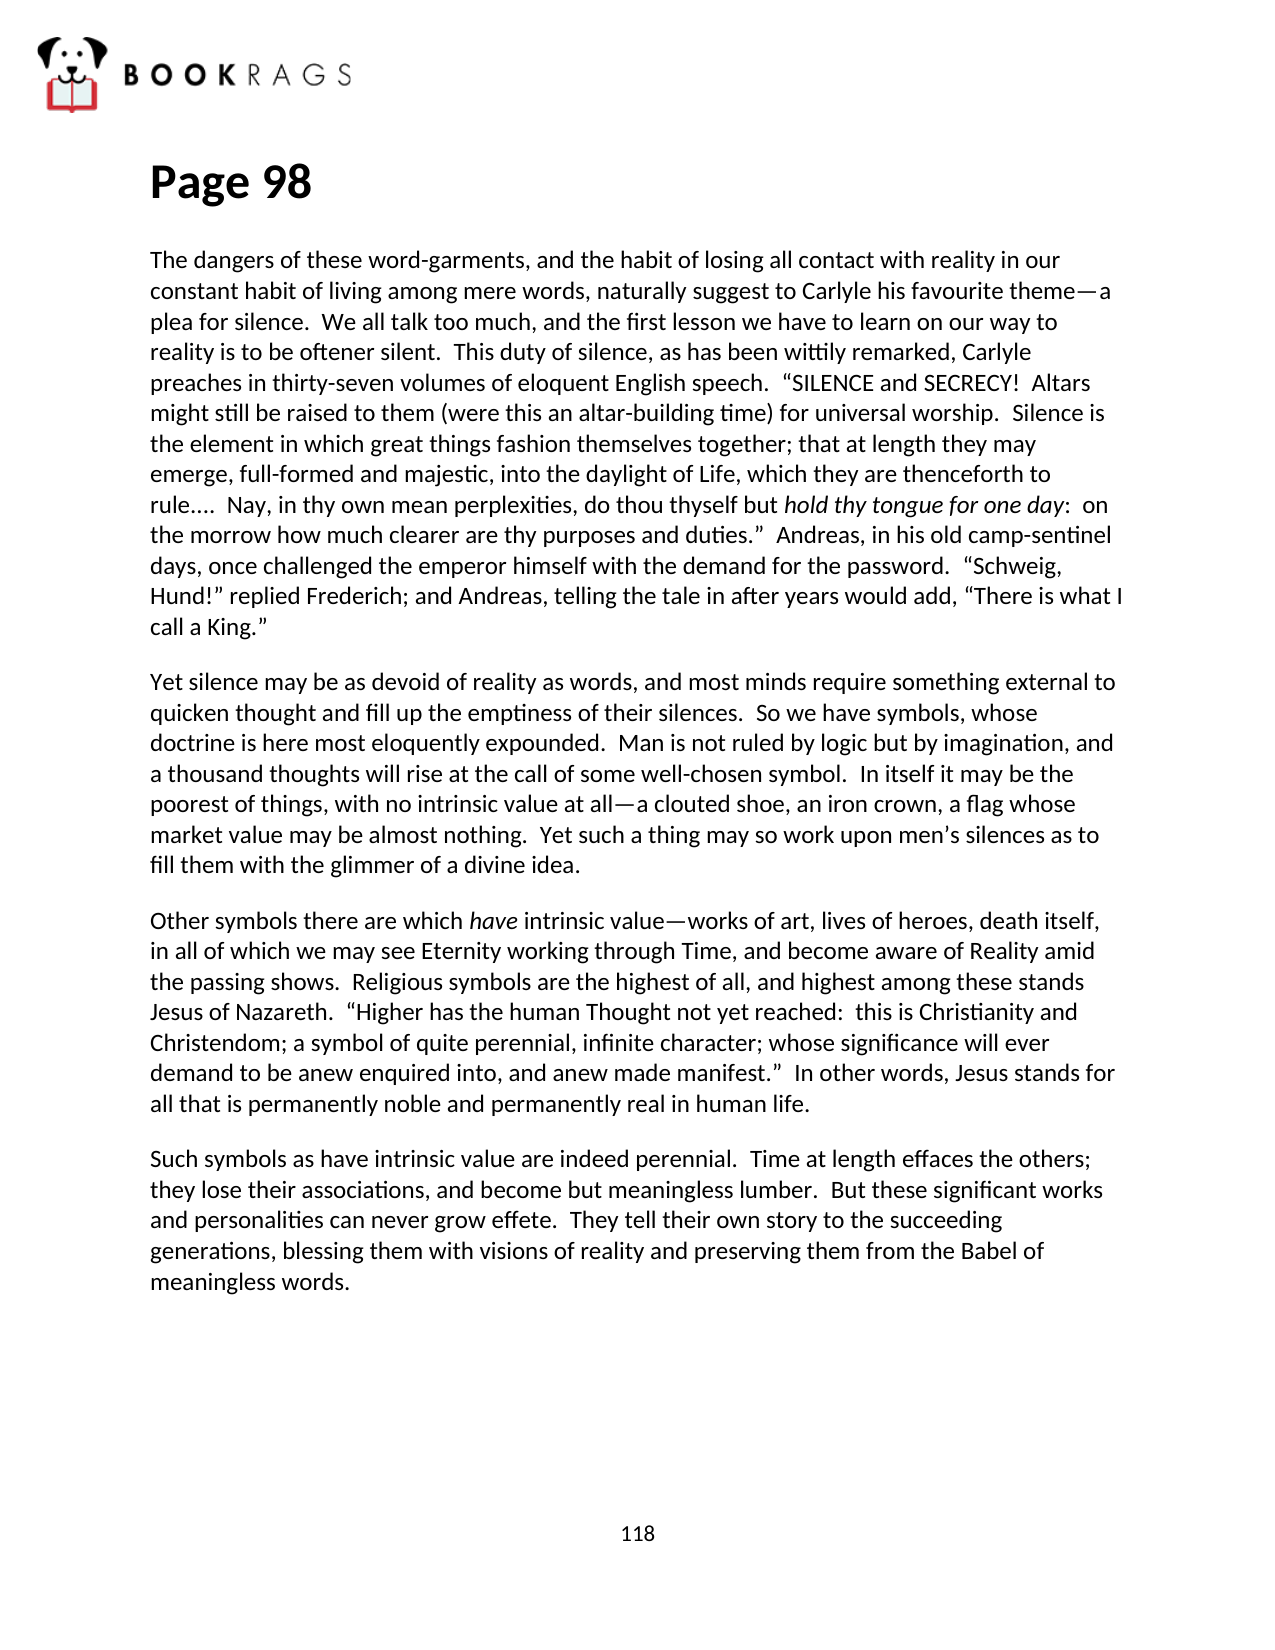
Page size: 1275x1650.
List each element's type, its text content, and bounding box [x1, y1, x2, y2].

text Page 98 [150, 150, 1125, 211]
text Other symbols there are which have intrinsic value—­works of art, lives of heroes, death itself, in all of which we may see Eternity working through Time, and become aware of Reality amid the passing shows. Religious symbols are the highest of all, and highest among these stands Jesus of Nazareth. “Higher has the human Thought not yet reached: this is Christianity and Christendom; a symbol of quite perennial, infinite character; whose significance will ever demand to be anew enquired into, and anew made manifest.” In other words, Jesus stands for all that is permanently noble and permanently real in human life. [150, 905, 1125, 1119]
picture [37, 37, 351, 113]
text Yet silence may be as devoid of reality as words, and most minds require something external to quicken thought and fill up the emptiness of their silences. So we have symbols, whose doctrine is here most eloquently expounded. Man is not ruled by logic but by imagination, and a thousand thoughts will rise at the call of some well-chosen symbol. In itself it may be the poorest of things, with no intrinsic value at all—­a clouted shoe, an iron crown, a flag whose market value may be almost nothing. Yet such a thing may so work upon men’s silences as to fill them with the glimmer of a divine idea. [150, 666, 1125, 880]
text The dangers of these word-garments, and the habit of losing all contact with reality in our constant habit of living among mere words, naturally suggest to Carlyle his favourite theme—­a plea for silence. We all talk too much, and the first lesson we have to learn on our way to reality is to be oftener silent. This duty of silence, as has been wittily remarked, Carlyle preaches in thirty-seven volumes of eloquent English speech. “SILENCE and SECRECY! Altars might still be raised to them (were this an altar-building time) for universal worship. Silence is the element in which great things fashion themselves together; that at length they may emerge, full-formed and majestic, into the daylight of Life, which they are thenceforth to rule.... Nay, in thy own mean perplexities, do thou thyself but hold thy tongue for one day: on the morrow how much clearer are thy purposes and duties.” Andreas, in his old camp-sentinel days, once challenged the emperor himself with the demand for the password. “Schweig, Hund!” replied Frederich; and Andreas, telling the tale in after years would add, “There is what I call a King.” [150, 244, 1125, 641]
text Such symbols as have intrinsic value are indeed perennial. Time at length effaces the others; they lose their associations, and become but meaningless lumber. But these significant works and personalities can never grow effete. They tell their own story to the succeeding generations, blessing them with visions of reality and preserving them from the Babel of meaningless words. [150, 1144, 1125, 1296]
